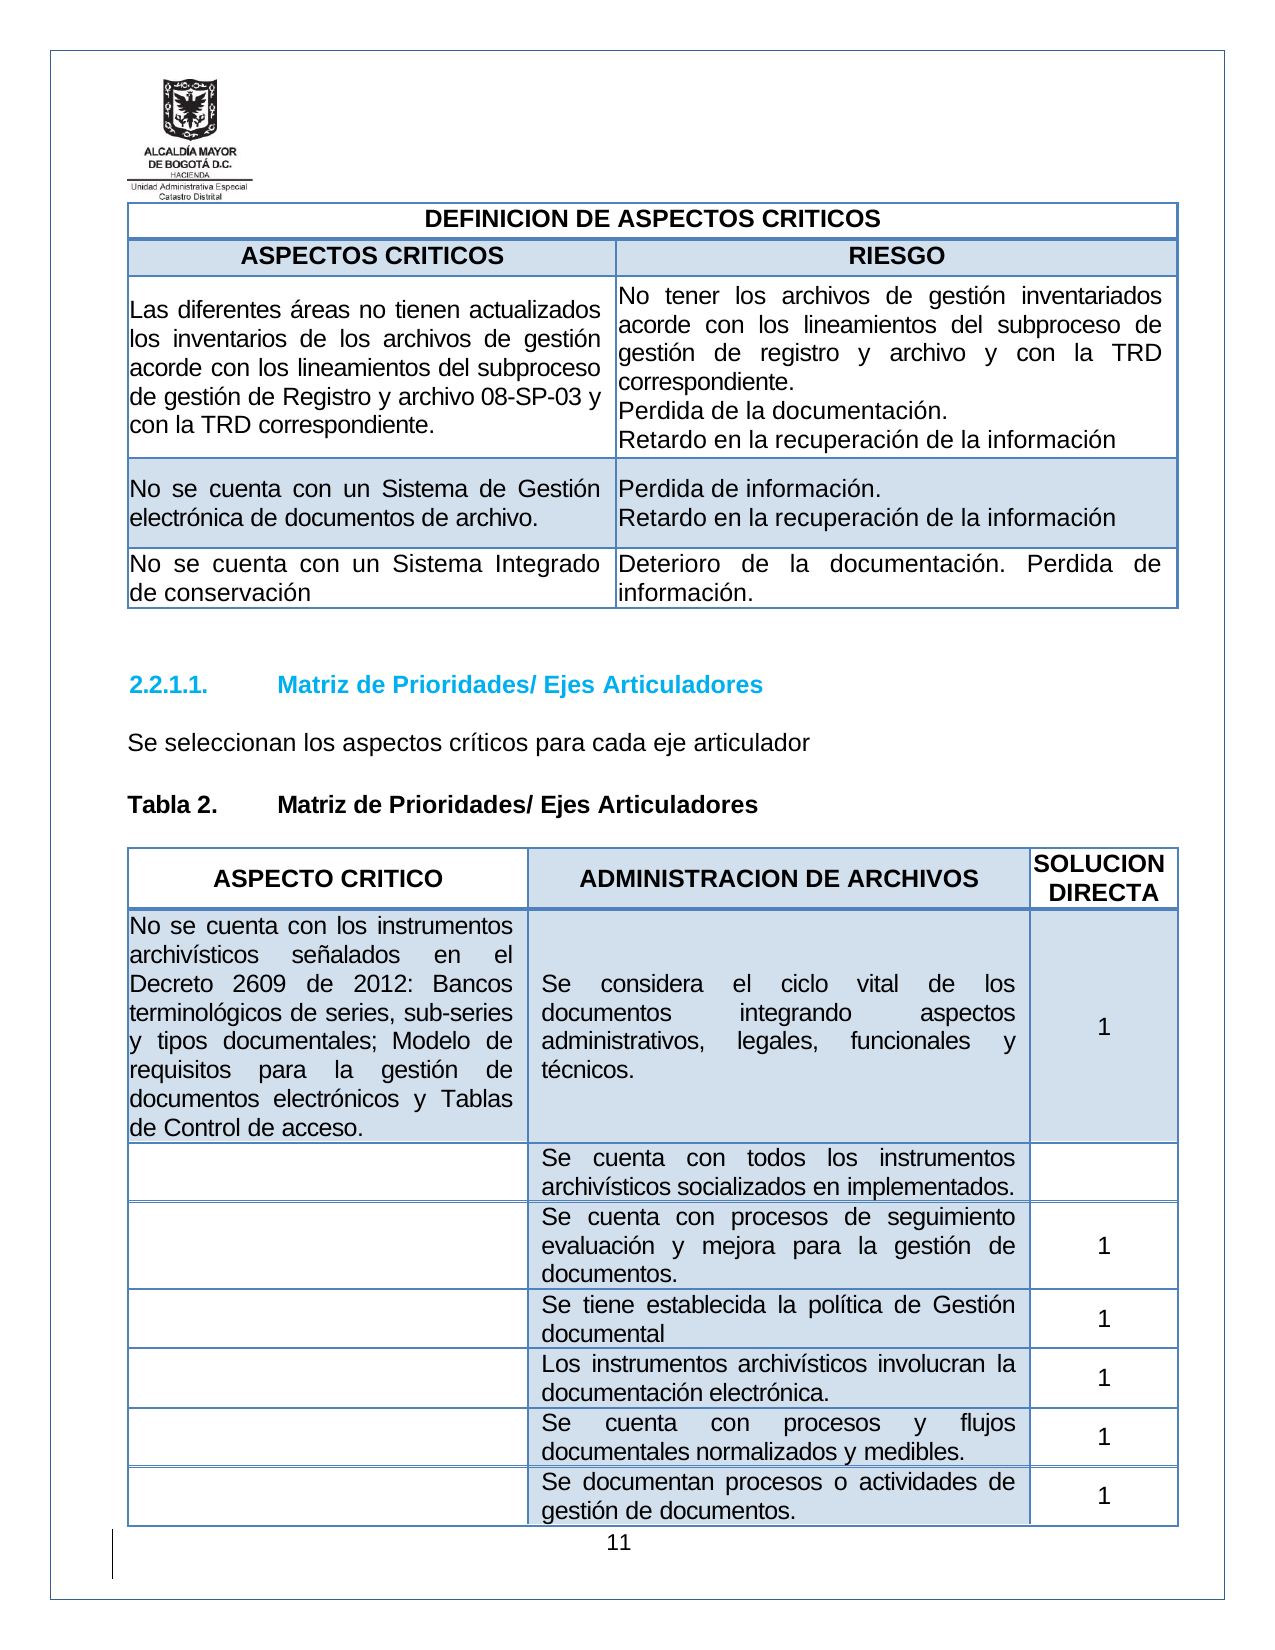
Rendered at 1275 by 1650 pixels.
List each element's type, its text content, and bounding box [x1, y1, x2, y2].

table_cell Las diferentes áreas no tienen actualizados los inventarios de los archivos de gestión acorde con los lineamientos del subproceso de gestión de Registro y archivo 08-SP-03 y con la TRD correspondiente. [129, 277, 615, 457]
picture [127, 79, 253, 202]
table_cell [129, 1290, 527, 1347]
table_cell ASPECTOS CRITICOS [129, 241, 615, 275]
table_cell [129, 1468, 527, 1524]
subtitle Tabla 2. Matriz de Prioridades/ Ejes Articuladores [127, 789, 1110, 818]
table_cell Se considera el ciclo vital de los documentos integrando aspectos administrativos, legales, funcionales y técnicos. [529, 911, 1029, 1141]
table_cell [129, 1203, 527, 1288]
table_cell [129, 1409, 527, 1465]
table_cell 1 [1031, 1409, 1177, 1465]
table_cell RIESGO [617, 241, 1176, 275]
table_cell Deterioro de la documentación. Perdida de información. [617, 549, 1176, 607]
subtitle Matriz de Prioridades/ Ejes Articuladores [127, 670, 1110, 699]
table_cell Se cuenta con todos los instrumentos archivísticos socializados en implementados. [529, 1144, 1029, 1200]
table_cell No se cuenta con un Sistema de Gestión electrónica de documentos de archivo. [129, 459, 615, 547]
text Se seleccionan los aspectos críticos para cada eje articulador [127, 728, 1110, 757]
table_cell [129, 1144, 527, 1200]
table_header ADMINISTRACION DE ARCHIVOS [529, 849, 1029, 907]
table_cell Se documentan procesos o actividades de gestión de documentos. [529, 1468, 1029, 1524]
table_cell 1 [1031, 911, 1177, 1141]
table_cell 1 [1031, 1203, 1177, 1288]
table_cell Los instrumentos archivísticos involucran la documentación electrónica. [529, 1349, 1029, 1406]
table_cell No se cuenta con un Sistema Integrado de conservación [129, 549, 615, 607]
table_cell No tener los archivos de gestión inventariados acorde con los lineamientos del subproceso de gestión de registro y archivo y con la TRD correspondiente. Perdida de la documentación. Retardo en la recuperación de la información [617, 277, 1176, 457]
table_cell Perdida de información. Retardo en la recuperación de la información [617, 459, 1176, 547]
table_cell 1 [1031, 1349, 1177, 1406]
table_cell Se cuenta con procesos y flujos documentales normalizados y medibles. [529, 1409, 1029, 1465]
table_cell 1 [1031, 1468, 1177, 1524]
table_cell Se tiene establecida la política de Gestión documental [529, 1290, 1029, 1347]
table_header ASPECTO CRITICO [129, 849, 527, 907]
table_cell [1031, 1144, 1177, 1200]
table_header DEFINICION DE ASPECTOS CRITICOS [129, 204, 1176, 237]
table_cell 1 [1031, 1290, 1177, 1347]
table_cell No se cuenta con los instrumentos archivísticos señalados en el Decreto 2609 de 2012: Bancos terminológicos de series, sub-series y tipos documentales; Modelo de requisitos para la gestión de documentos electrónicos y Tablas de Control de acceso. [129, 911, 527, 1141]
table_cell [129, 1349, 527, 1406]
table_header SOLUCION DIRECTA [1031, 849, 1177, 907]
table_cell Se cuenta con procesos de seguimiento evaluación y mejora para la gestión de documentos. [529, 1203, 1029, 1288]
